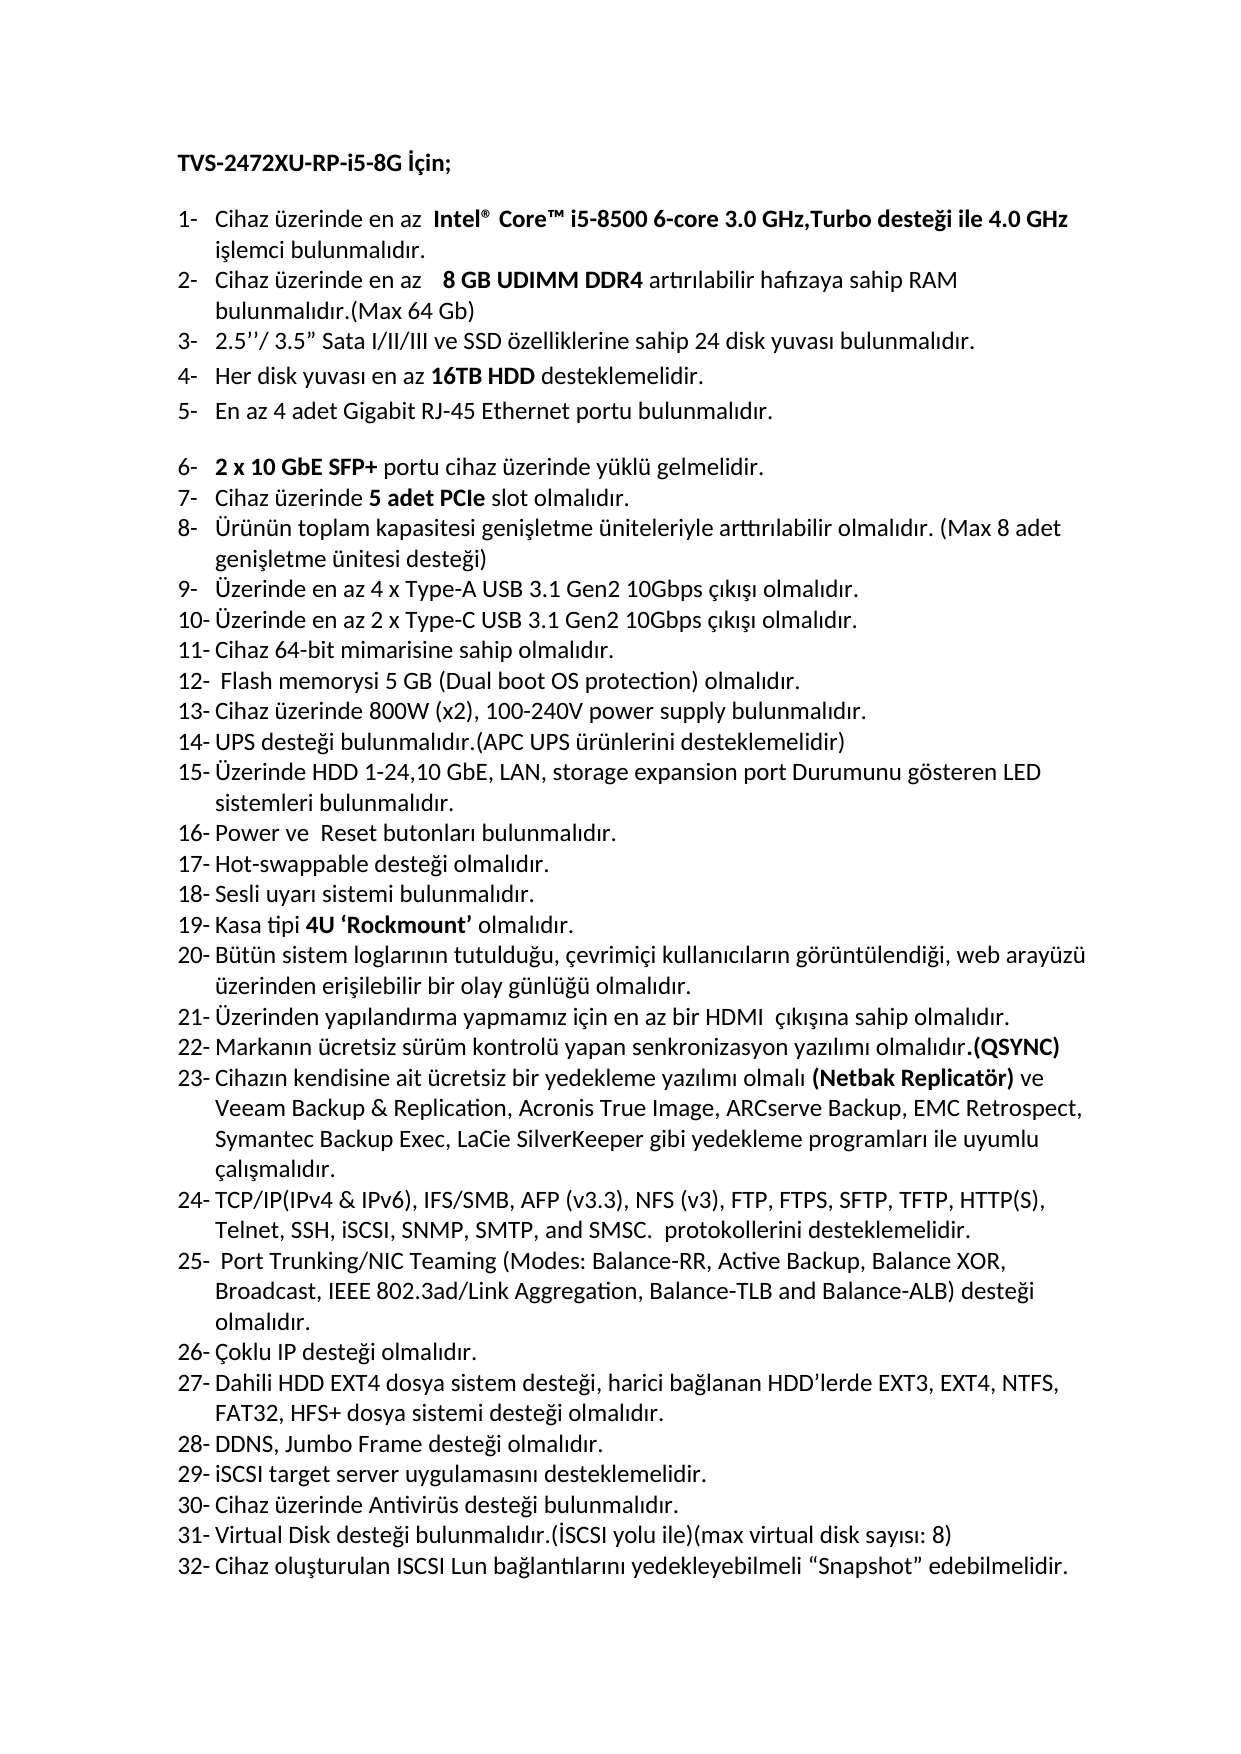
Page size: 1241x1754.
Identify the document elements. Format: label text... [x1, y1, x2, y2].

list 2.5’’/ 3.5” Sata I/II/III ve SSD özelliklerine sahip 24 disk yuvası bulunmalıdır. [177, 326, 1093, 356]
list Üzerinde en az 4 x Type-A USB 3.1 Gen2 10Gbps çıkışı olmalıdır. [177, 573, 1093, 604]
list iSCSI target server uygulamasını desteklemelidir. [177, 1458, 1093, 1489]
list Virtual Disk desteği bulunmalıdır.(İSCSI yolu ile)(max virtual disk sayısı: 8) [177, 1519, 1093, 1550]
list Cihazın kendisine ait ücretsiz bir yedekleme yazılımı olmalı (Netbak Replicatör) ve Veeam Backup & Replication, Acronis True Image, ARCserve Backup, EMC Retrospect, Symantec Backup Exec, LaCie SilverKeeper gibi yedekleme programları ile uyumlu çalışmalıdır. [177, 1062, 1093, 1184]
list Power ve Reset butonları bulunmalıdır. [177, 818, 1093, 848]
list Kasa tipi 4U ‘Rockmount’ olmalıdır. [177, 909, 1093, 940]
list DDNS, Jumbo Frame desteği olmalıdır. [177, 1428, 1093, 1458]
list Cihaz oluşturulan ISCSI Lun bağlantılarını yedekleyebilmeli “Snapshot” edebilmelidir. [177, 1550, 1093, 1581]
list Cihaz üzerinde 800W (x2), 100-240V power supply bulunmalıdır. [177, 696, 1093, 726]
list Bütün sistem loglarının tutulduğu, çevrimiçi kullanıcıların görüntülendiği, web arayüzü üzerinden erişilebilir bir olay günlüğü olmalıdır. [177, 940, 1093, 1001]
list Cihaz üzerinde en az Intel® Core™ i5-8500 6-core 3.0 GHz,Turbo desteği ile 4.0 GHz işlemci bulunmalıdır. [177, 203, 1093, 264]
list Cihaz üzerinde en az 8 GB UDIMM DDR4 artırılabilir hafızaya sahip RAM bulunmalıdır.(Max 64 Gb) [177, 264, 1093, 326]
list Hot-swappable desteği olmalıdır. [177, 848, 1093, 879]
list Üzerinde HDD 1-24,10 GbE, LAN, storage expansion port Durumunu gösteren LED sistemleri bulunmalıdır. [177, 757, 1093, 818]
list Cihaz üzerinde Antivirüs desteği bulunmalıdır. [177, 1489, 1093, 1519]
list Cihaz üzerinde 5 adet PCIe slot olmalıdır. [177, 482, 1093, 512]
list Markanın ücretsiz sürüm kontrolü yapan senkronizasyon yazılımı olmalıdır.(QSYNC) [177, 1031, 1093, 1062]
list Her disk yuvası en az 16TB HDD desteklemelidir. [177, 361, 1093, 391]
list En az 4 adet Gigabit RJ-45 Ethernet portu bulunmalıdır. [177, 396, 1093, 426]
list Üzerinden yapılandırma yapmamız için en az bir HDMI çıkışına sahip olmalıdır. [177, 1001, 1093, 1031]
list Flash memorysi 5 GB (Dual boot OS protection) olmalıdır. [177, 665, 1093, 696]
list Ürünün toplam kapasitesi genişletme üniteleriyle arttırılabilir olmalıdır. (Max 8 adet genişletme ünitesi desteği) [177, 512, 1093, 573]
list UPS desteği bulunmalıdır.(APC UPS ürünlerini desteklemelidir) [177, 726, 1093, 757]
list 2 x 10 GbE SFP+ portu cihaz üzerinde yüklü gelmelidir. [177, 451, 1093, 482]
list Port Trunking/NIC Teaming (Modes: Balance-RR, Active Backup, Balance XOR, Broadcast, IEEE 802.3ad/Link Aggregation, Balance-TLB and Balance-ALB) desteği olmalıdır. [177, 1245, 1093, 1336]
list Sesli uyarı sistemi bulunmalıdır. [177, 879, 1093, 909]
list Cihaz 64-bit mimarisine sahip olmalıdır. [177, 634, 1093, 665]
text TVS-2472XU-RP-i5-8G İçin; [148, 148, 1093, 178]
list Üzerinde en az 2 x Type-C USB 3.1 Gen2 10Gbps çıkışı olmalıdır. [177, 604, 1093, 634]
list TCP/IP(IPv4 & IPv6), IFS/SMB, AFP (v3.3), NFS (v3), FTP, FTPS, SFTP, TFTP, HTTP(S), Telnet, SSH, iSCSI, SNMP, SMTP, and SMSC. protokollerini desteklemelidir. [177, 1184, 1093, 1245]
list Dahili HDD EXT4 dosya sistem desteği, harici bağlanan HDD’lerde EXT3, EXT4, NTFS, FAT32, HFS+ dosya sistemi desteği olmalıdır. [177, 1367, 1093, 1428]
list Çoklu IP desteği olmalıdır. [177, 1336, 1093, 1367]
